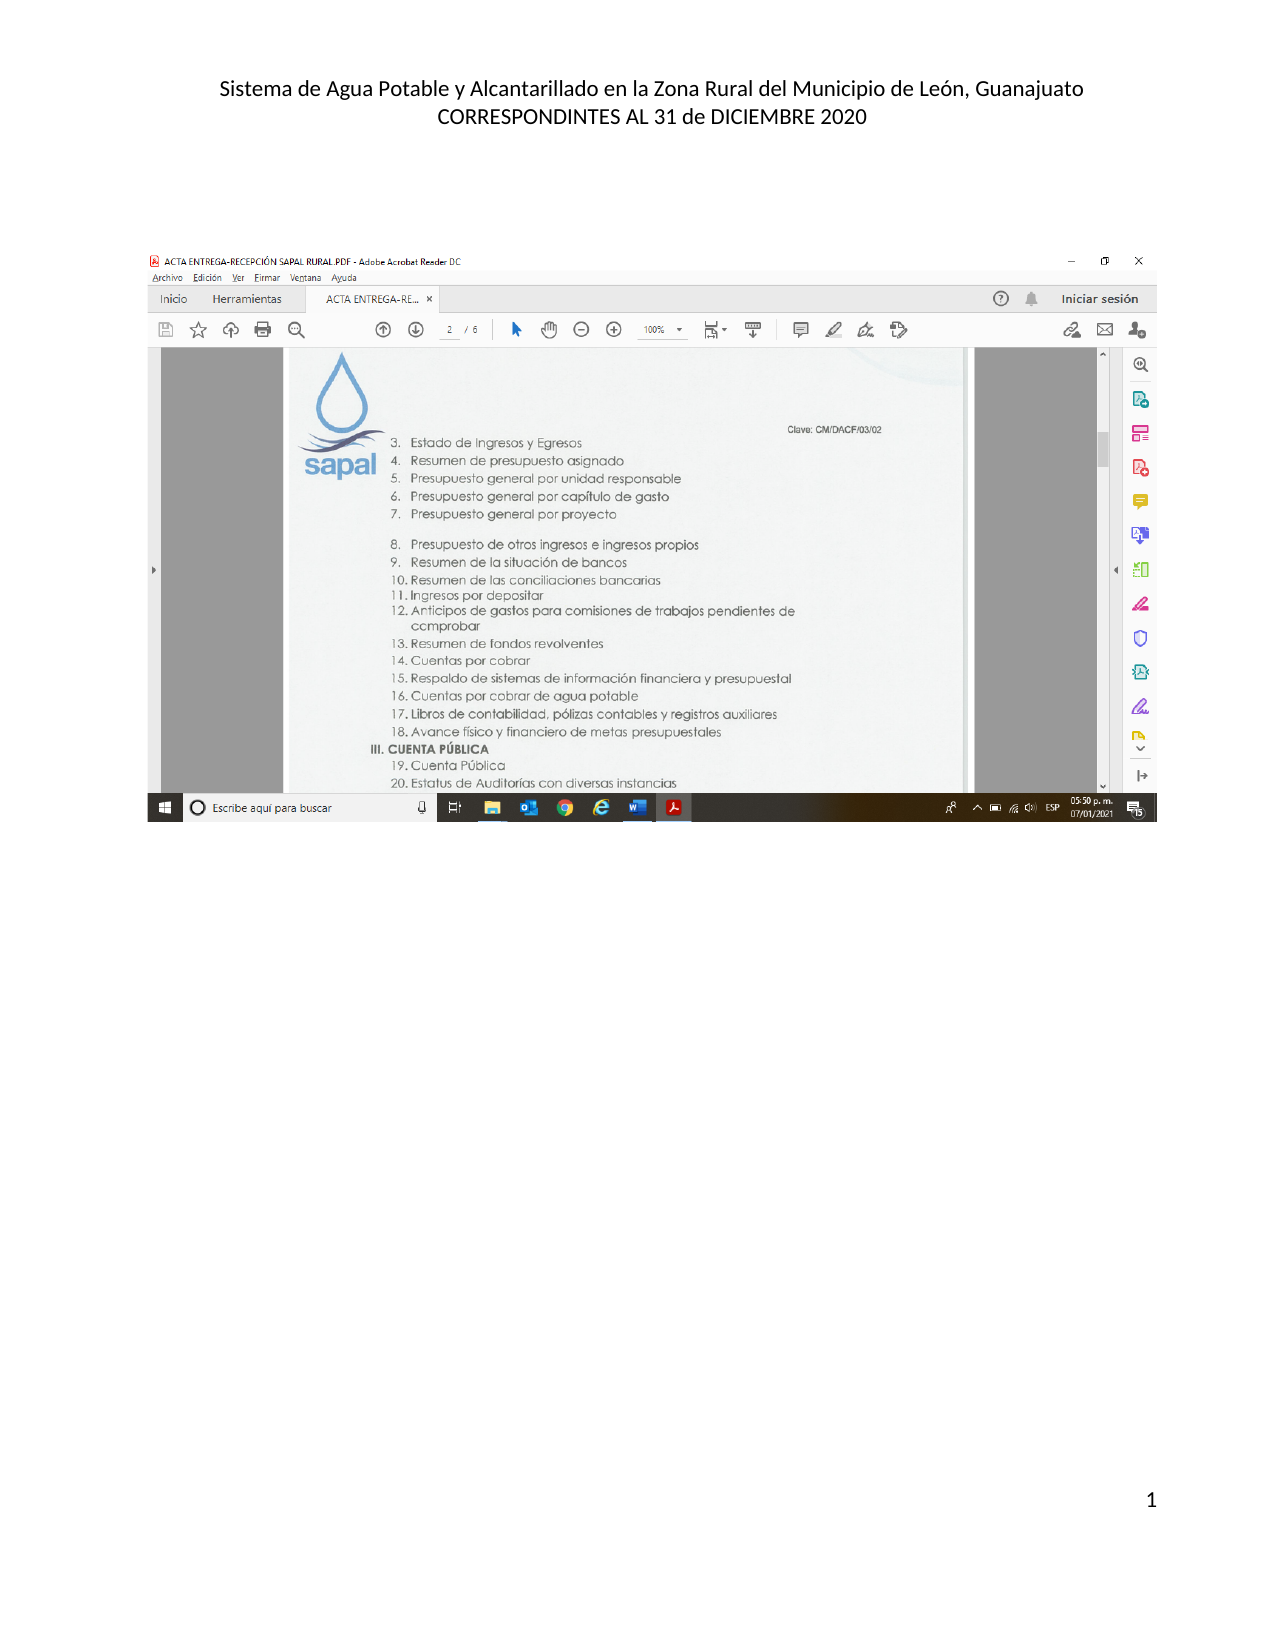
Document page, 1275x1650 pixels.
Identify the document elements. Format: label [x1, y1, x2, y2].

picture [147, 253, 1157, 822]
